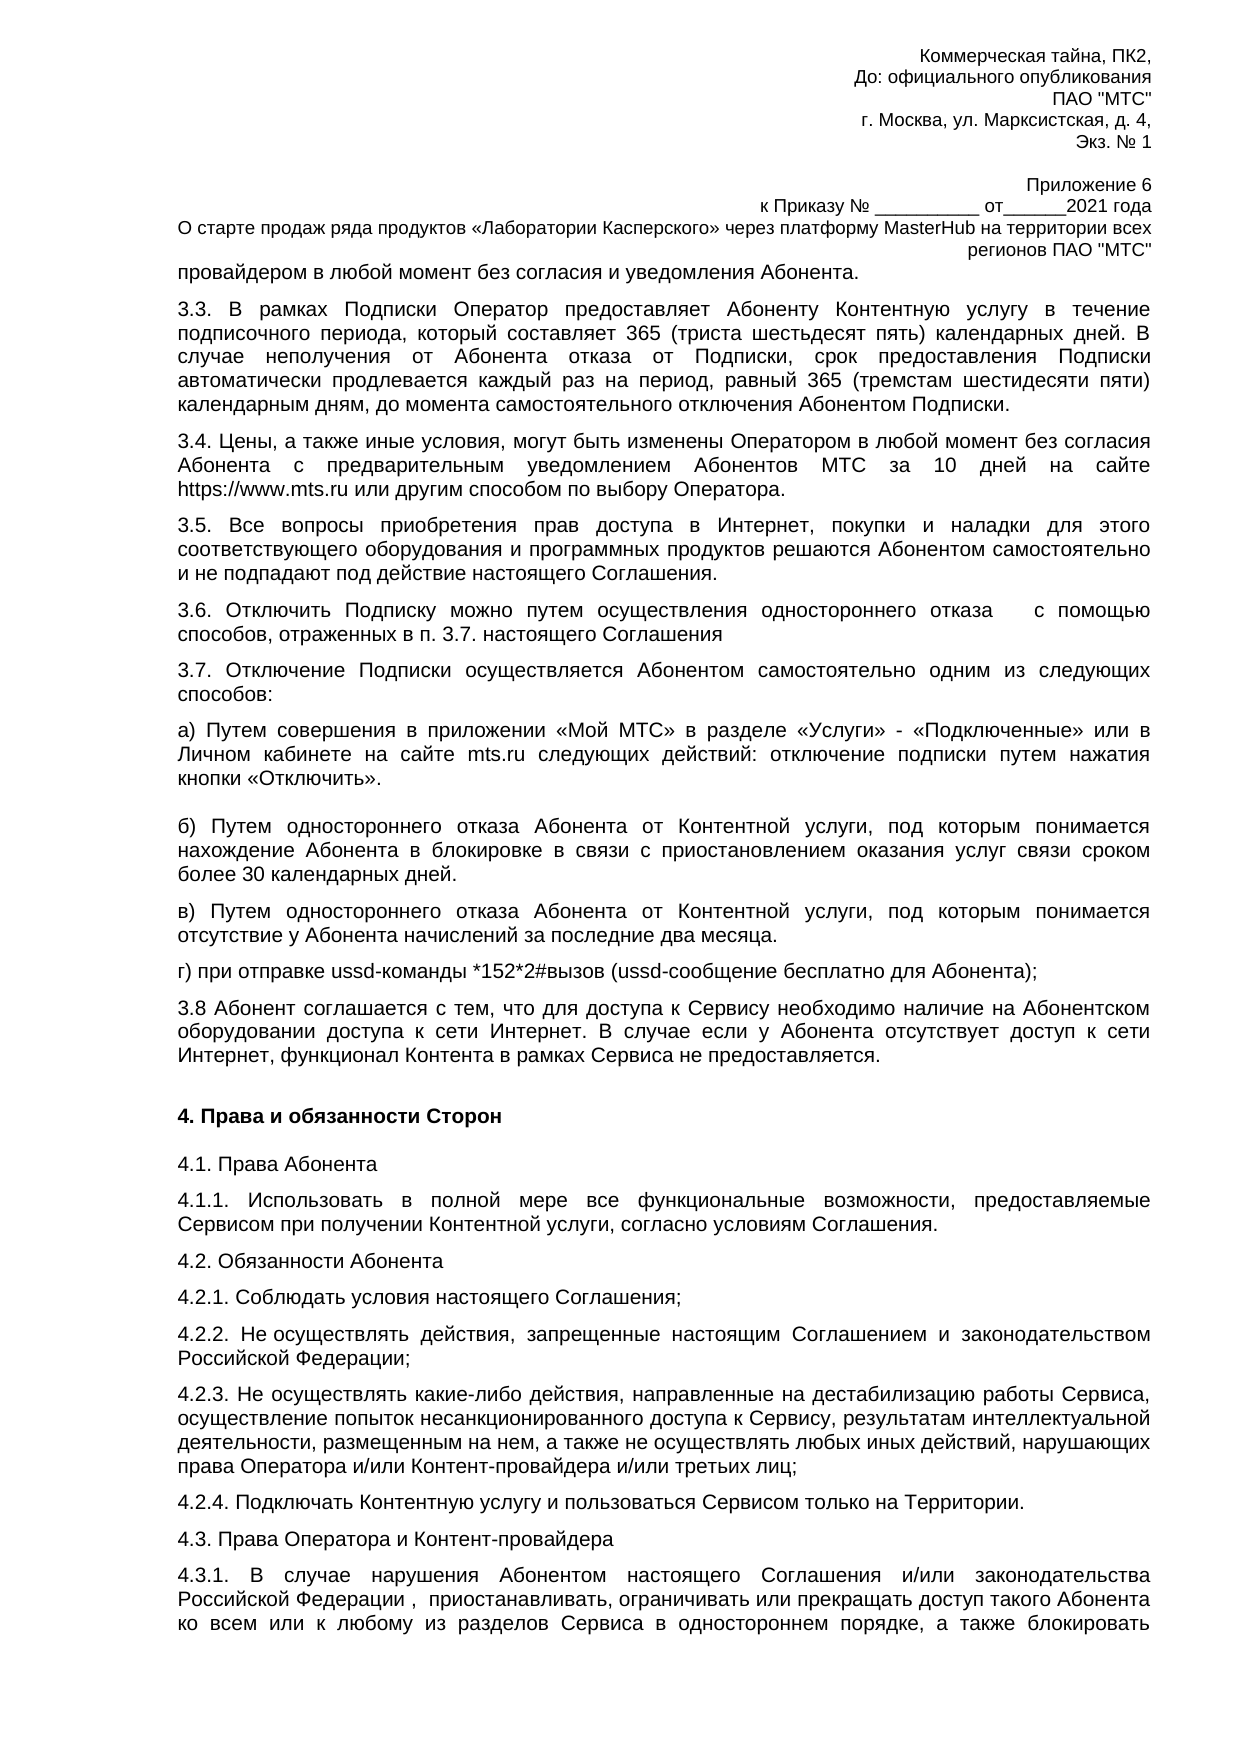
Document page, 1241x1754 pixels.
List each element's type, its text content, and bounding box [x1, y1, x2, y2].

text 3.8 Абонент соглашается с тем, что для доступа к Сервису необходимо наличие на Абонентском оборудовании доступа к сети Интернет. В случае если у Абонента отсутствует доступ к сети Интернет, функционал Контента в рамках Сервиса не предоставляется. [177, 995, 1152, 1067]
text 4. Права и обязанности Сторон [177, 1104, 1152, 1128]
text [177, 260, 1152, 284]
text 3.7. Отключение Подписки осуществляется Абонентом самостоятельно одним из следующих способов: [177, 658, 1152, 706]
text 3.5. Все вопросы приобретения прав доступа в Интернет, покупки и наладки для этого соответствующего оборудования и программных продуктов решаются Абонентом самостоятельно и не подпадают под действие настоящего Соглашения. [177, 513, 1152, 585]
text а) Путем совершения в приложении «Мой МТС» в разделе «Услуги» - «Подключенные» или в Личном кабинете на сайте mts.ru следующих действий: отключение подписки путем нажатия кнопки «Отключить». [177, 718, 1152, 790]
text 4.2.2. Не осуществлять действия, запрещенные настоящим Соглашением и законодательством Российской Федерации; [177, 1321, 1152, 1369]
text 4.1. Права Абонента [177, 1152, 1152, 1176]
text в) Путем одностороннего отказа Абонента от Контентной услуги, под которым понимается отсутствие у Абонента начислений за последние два месяца. [177, 898, 1152, 946]
text 4.2.3. Не осуществлять какие-либо действия, направленные на дестабилизацию работы Сервиса, осуществление попыток несанкционированного доступа к Сервису, результатам интеллектуальной деятельности, размещенным на нем, а также не осуществлять любых иных действий, нарушающих права Оператора и/или Контент-провайдера и/или третьих лиц; [177, 1382, 1152, 1478]
text 4.2.1. Соблюдать условия настоящего Соглашения; [177, 1285, 1152, 1309]
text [177, 1563, 1152, 1635]
text б) Путем одностороннего отказа Абонента от Контентной услуги, под которым понимается нахождение Абонента в блокировке в связи с приостановлением оказания услуг связи сроком более 30 календарных дней. [177, 814, 1152, 886]
text 3.4. Цены, а также иные условия, могут быть изменены Оператором в любой момент без согласия Абонента с предварительным уведомлением Абонентов МТС за 10 дней на сайте https://www.mts.ru или другим способом по выбору Оператора. [177, 429, 1152, 501]
text 4.2. Обязанности Абонента [177, 1248, 1152, 1272]
text 4.1.1. Использовать в полной мере все функциональные возможности, предоставляемые Сервисом при получении Контентной услуги, согласно условиям Соглашения. [177, 1188, 1152, 1236]
text 4.3. Права Оператора и Контент-провайдера [177, 1527, 1152, 1551]
text 3.6. Отключить Подписку можно путем осуществления одностороннего отказа с помощью способов, отраженных в п. 3.7. настоящего Соглашения [177, 597, 1152, 645]
text 4.2.4. Подключать Контентную услугу и пользоваться Сервисом только на Территории. [177, 1490, 1152, 1514]
text 3.3. В рамках Подписки Оператор предоставляет Абоненту Контентную услугу в течение подписочного периода, который составляет 365 (триста шестьдесят пять) календарных дней. В случае неполучения от Абонента отказа от Подписки, срок предоставления Подписки автоматически продлевается каждый раз на период, равный 365 (тремстам шестидесяти пяти) календарным дням, до момента самостоятельного отключения Абонентом Подписки. [177, 296, 1152, 416]
text г) при отправке ussd-команды *152*2#вызов (ussd-сообщение бесплатно для Абонента); [177, 959, 1152, 983]
